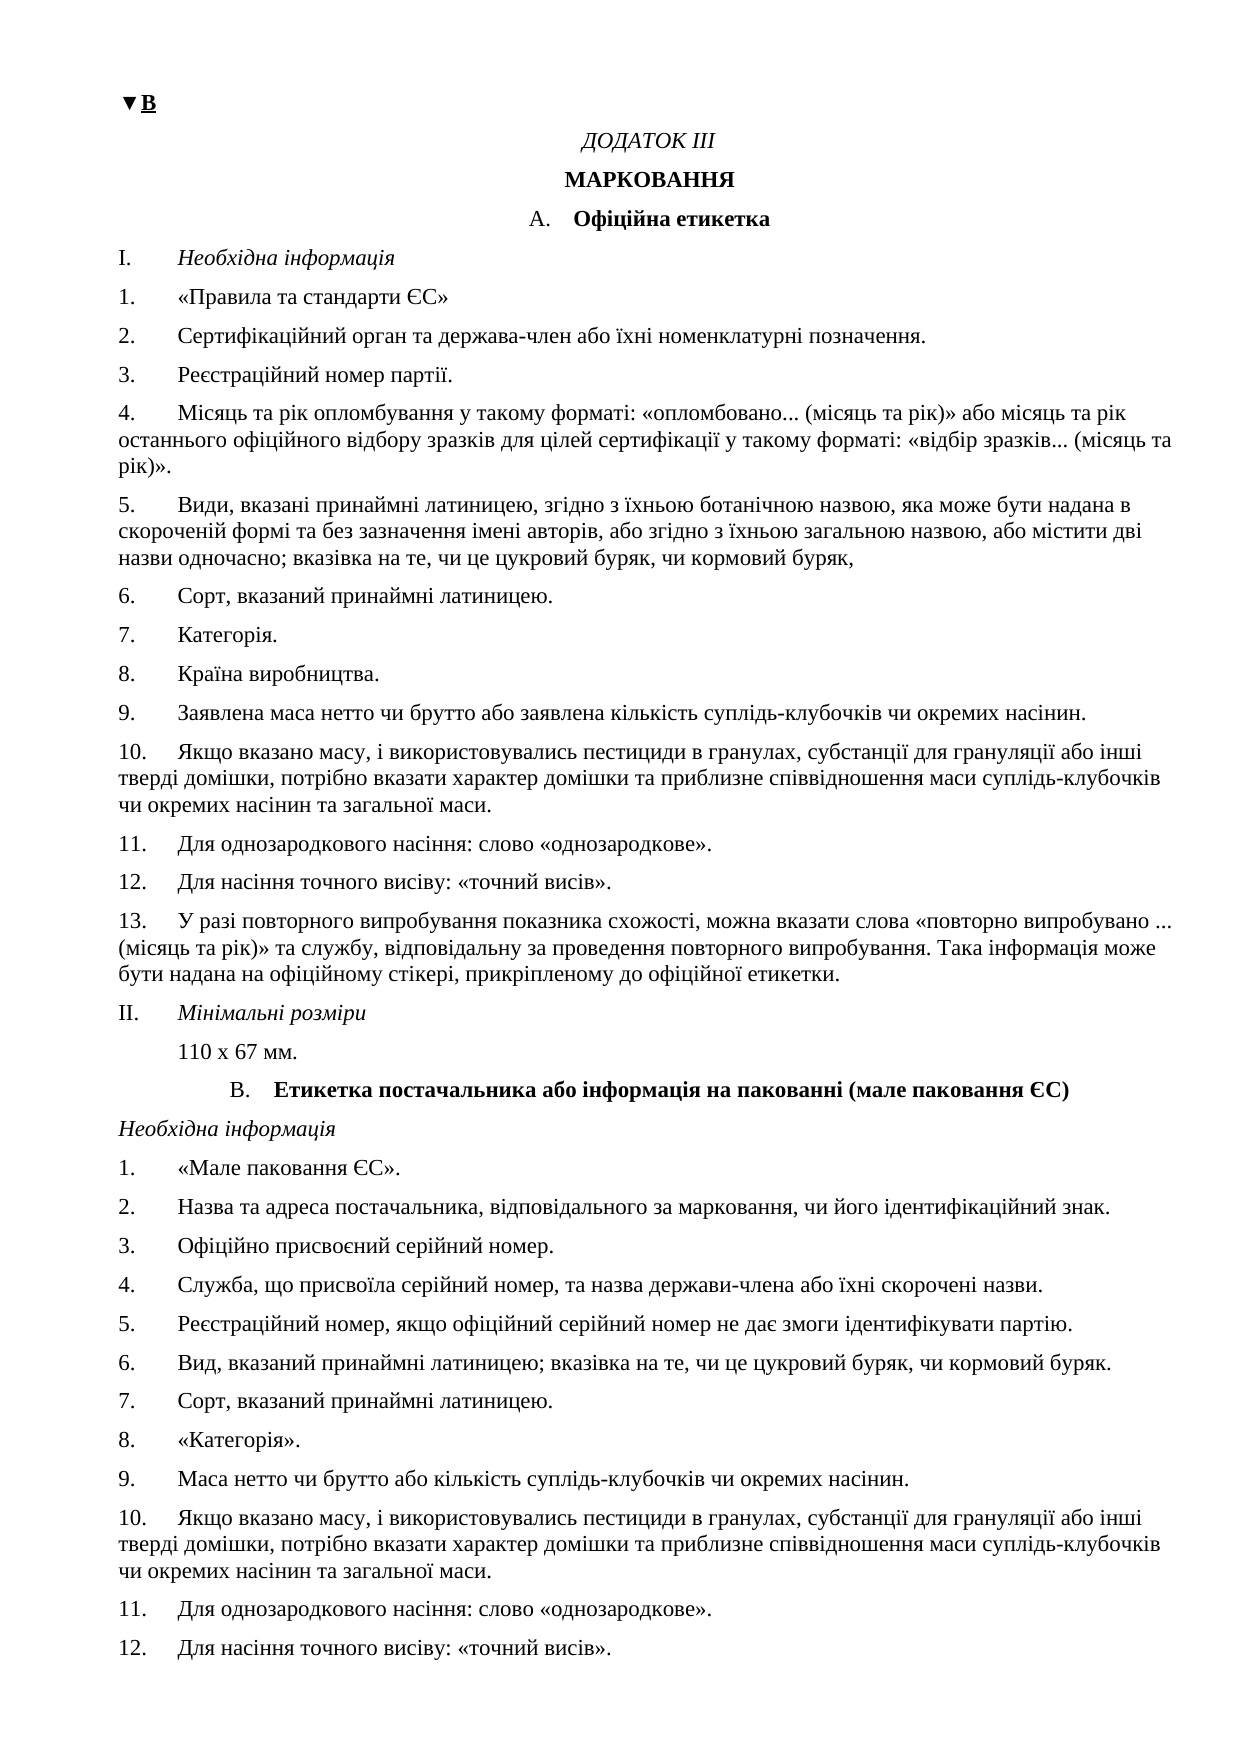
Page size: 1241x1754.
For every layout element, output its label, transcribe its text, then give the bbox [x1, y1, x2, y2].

list Служба, що присвоїла серійний номер, та назва держави-члена або їхні скорочені назви. [118, 1271, 1181, 1297]
list Назва та адреса постачальника, відповідального за марковання, чи його ідентифікаційний знак. [118, 1193, 1181, 1219]
list Види, вказані принаймні латиницею, згідно з їхньою ботанічною назвою, яка може бути надана в скороченій формі та без зазначення імені авторів, або згідно з їхньою загальною назвою, або містити дві назви одночасно; вказівка на те, чи це цукровий буряк, чи кормовий буряк, [118, 491, 1181, 570]
list «Мале паковання ЄС». [118, 1154, 1181, 1181]
list Етикетка постачальника або інформація на пакованні (мале паковання ЄС) [118, 1077, 1181, 1103]
list У разі повторного випробування показника схожості, можна вказати слова «повторно випробувано ... (місяць та рік)» та службу, відповідальну за проведення повторного випробування. Така інформація може бути надана на офіційному стікері, прикріпленому до офіційної етикетки. [118, 907, 1181, 986]
text Необхідна інформація [118, 1115, 1181, 1142]
list Сорт, вказаний принаймні латиницею. [118, 1387, 1181, 1414]
list Маса нетто чи брутто або кількість суплідь-клубочків чи окремих насінин. [118, 1465, 1181, 1491]
list Мінімальні розміри [118, 999, 1181, 1025]
list Для однозародкового насіння: слово «однозародкове». [118, 1596, 1181, 1622]
list Вид, вказаний принаймні латиницею; вказівка на те, чи це цукровий буряк, чи кормовий буряк. [118, 1348, 1181, 1375]
list Сорт, вказаний принаймні латиницею. [118, 583, 1181, 609]
list Країна виробництва. [118, 660, 1181, 687]
list Заявлена маса нетто чи брутто або заявлена кількість суплідь-клубочків чи окремих насінин. [118, 699, 1181, 726]
list «Правила та стандарти ЄС» [118, 283, 1181, 309]
list Місяць та рік опломбування у такому форматі: «опломбовано... (місяць та рік)» або місяць та рік останнього офіційного відбору зразків для цілей сертифікації у такому форматі: «відбір зразків... (місяць та рік)». [118, 399, 1181, 478]
list Офіційно присвоєний серійний номер. [118, 1232, 1181, 1258]
list Реєстраційний номер партії. [118, 361, 1181, 387]
list «Категорія». [118, 1426, 1181, 1453]
text ДОДАТОК ІІІ [118, 127, 1181, 154]
list Якщо вказано масу, і використовувались пестициди в гранулах, субстанції для грануляції або інші тверді домішки, потрібно вказати характер домішки та приблизне співвідношення маси суплідь-клубочків чи окремих насінин та загальної маси. [118, 1504, 1181, 1583]
list Необхідна інформація [118, 244, 1181, 270]
list Якщо вказано масу, і використовувались пестициди в гранулах, субстанції для грануляції або інші тверді домішки, потрібно вказати характер домішки та приблизне співвідношення маси суплідь-клубочків чи окремих насінин та загальної маси. [118, 738, 1181, 817]
list 110 x 67 мм. [118, 1038, 1181, 1064]
list Для насіння точного висіву: «точний висів». [118, 1634, 1181, 1661]
text ▼B [118, 89, 1181, 115]
text МАРКОВАННЯ [118, 166, 1181, 193]
list Офіційна етикетка [118, 205, 1181, 232]
list Реєстраційний номер, якщо офіційний серійний номер не дає змоги ідентифікувати партію. [118, 1310, 1181, 1336]
list Категорія. [118, 621, 1181, 648]
list Для однозародкового насіння: слово «однозародкове». [118, 829, 1181, 856]
list Сертифікаційний орган та держава-член або їхні номенклатурні позначення. [118, 322, 1181, 348]
list Для насіння точного висіву: «точний висів». [118, 868, 1181, 895]
